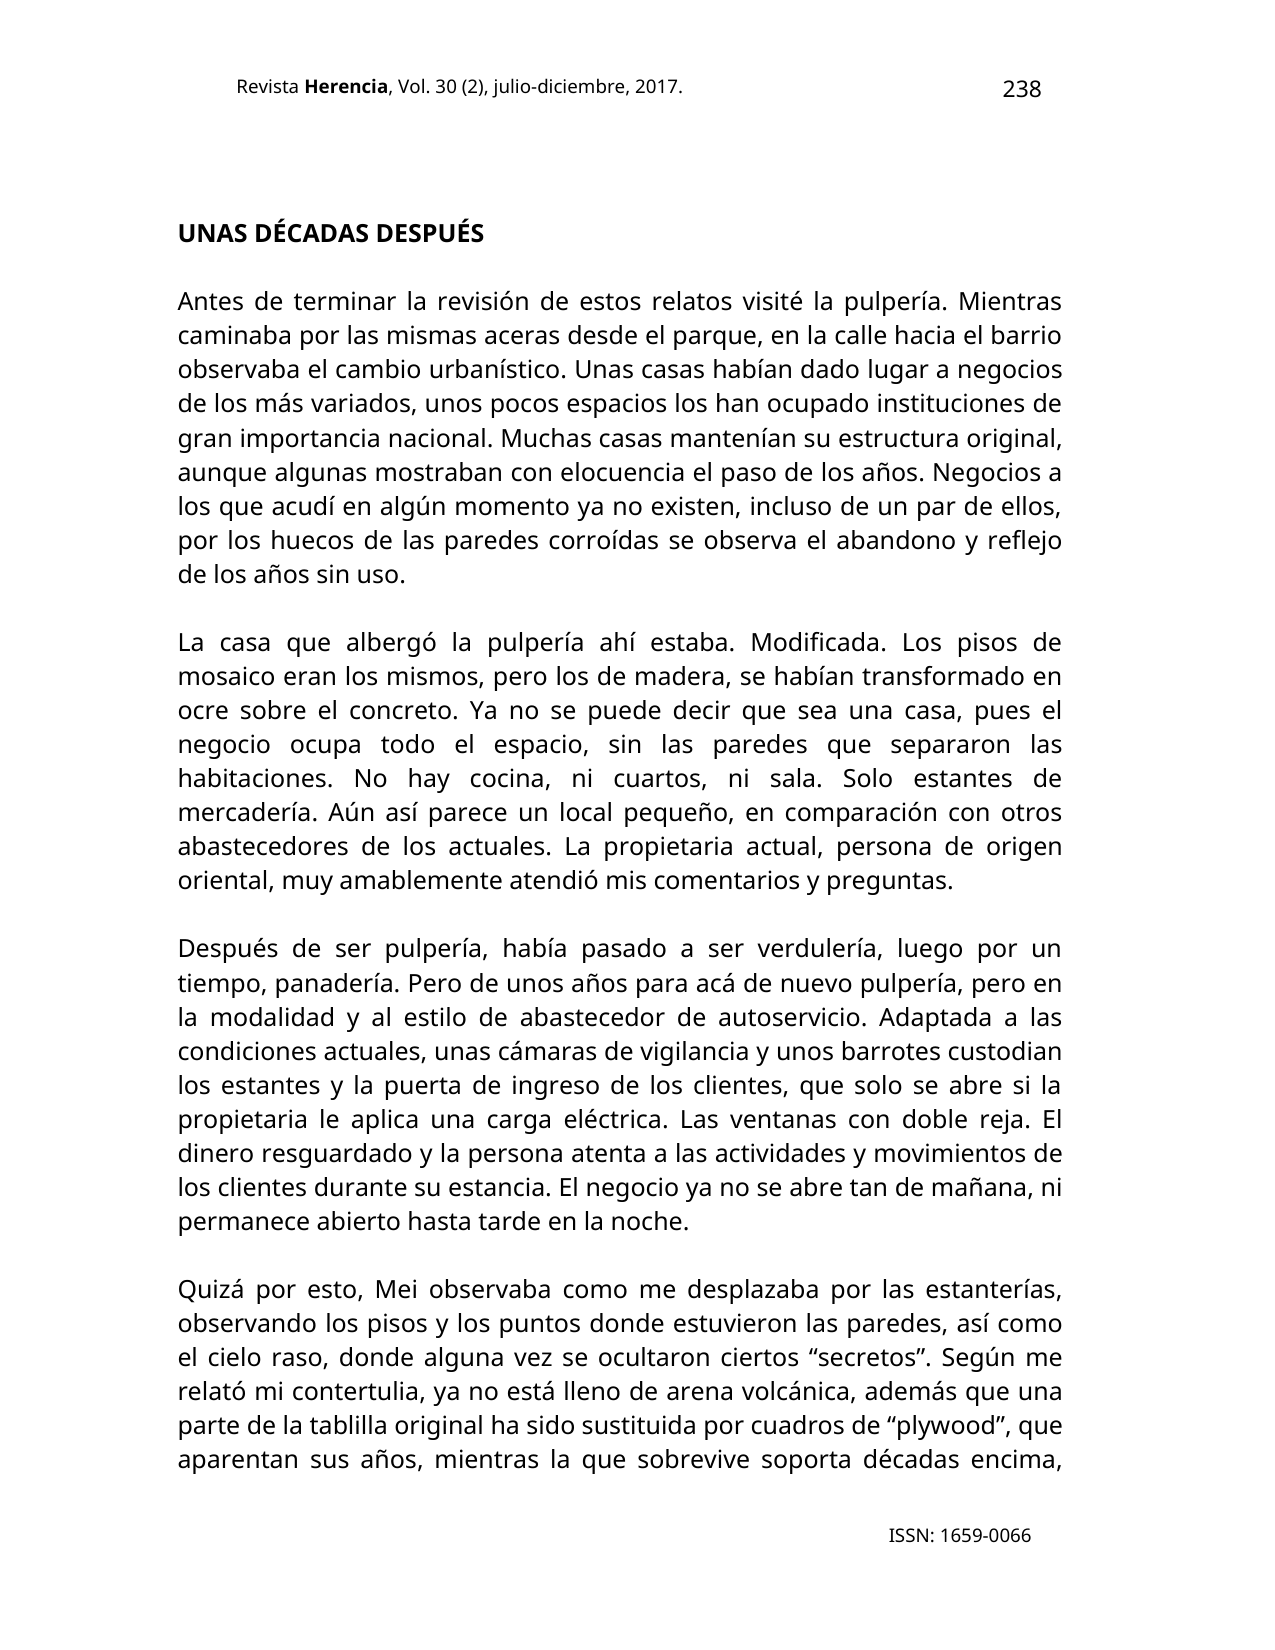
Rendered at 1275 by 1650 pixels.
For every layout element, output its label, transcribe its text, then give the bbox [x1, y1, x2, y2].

text Antes de terminar la revisión de estos relatos visité la pulpería. Mientras caminaba por las mismas aceras desde el parque, en la calle hacia el barrio observaba el cambio urbanístico. Unas casas habían dado lugar a negocios de los más variados, unos pocos espacios los han ocupado instituciones de gran importancia nacional. Muchas casas mantenían su estructura original, aunque algunas mostraban con elocuencia el paso de los años. Negocios a los que acudí en algún momento ya no existen, incluso de un par de ellos, por los huecos de las paredes corroídas se observa el abandono y reflejo de los años sin uso. [177, 284, 1064, 591]
text La casa que albergó la pulpería ahí estaba. Modificada. Los pisos de mosaico eran los mismos, pero los de madera, se habían transformado en ocre sobre el concreto. Ya no se puede decir que sea una casa, pues el negocio ocupa todo el espacio, sin las paredes que separaron las habitaciones. No hay cocina, ni cuartos, ni sala. Solo estantes de mercadería. Aún así parece un local pequeño, en comparación con otros abastecedores de los actuales. La propietaria actual, persona de origen oriental, muy amablemente atendió mis comentarios y preguntas. [177, 624, 1064, 897]
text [177, 1272, 1064, 1476]
text Después de ser pulpería, había pasado a ser verdulería, luego por un tiempo, panadería. Pero de unos años para acá de nuevo pulpería, pero en la modalidad y al estilo de abastecedor de autoservicio. Adaptada a las condiciones actuales, unas cámaras de vigilancia y unos barrotes custodian los estantes y la puerta de ingreso de los clientes, que solo se abre si la propietaria le aplica una carga eléctrica. Las ventanas con doble reja. El dinero resguardado y la persona atenta a las actividades y movimientos de los clientes durante su estancia. El negocio ya no se abre tan de mañana, ni permanece abierto hasta tarde en la noche. [177, 931, 1064, 1238]
text UNAS DÉCADAS DESPUÉS [177, 216, 1064, 250]
